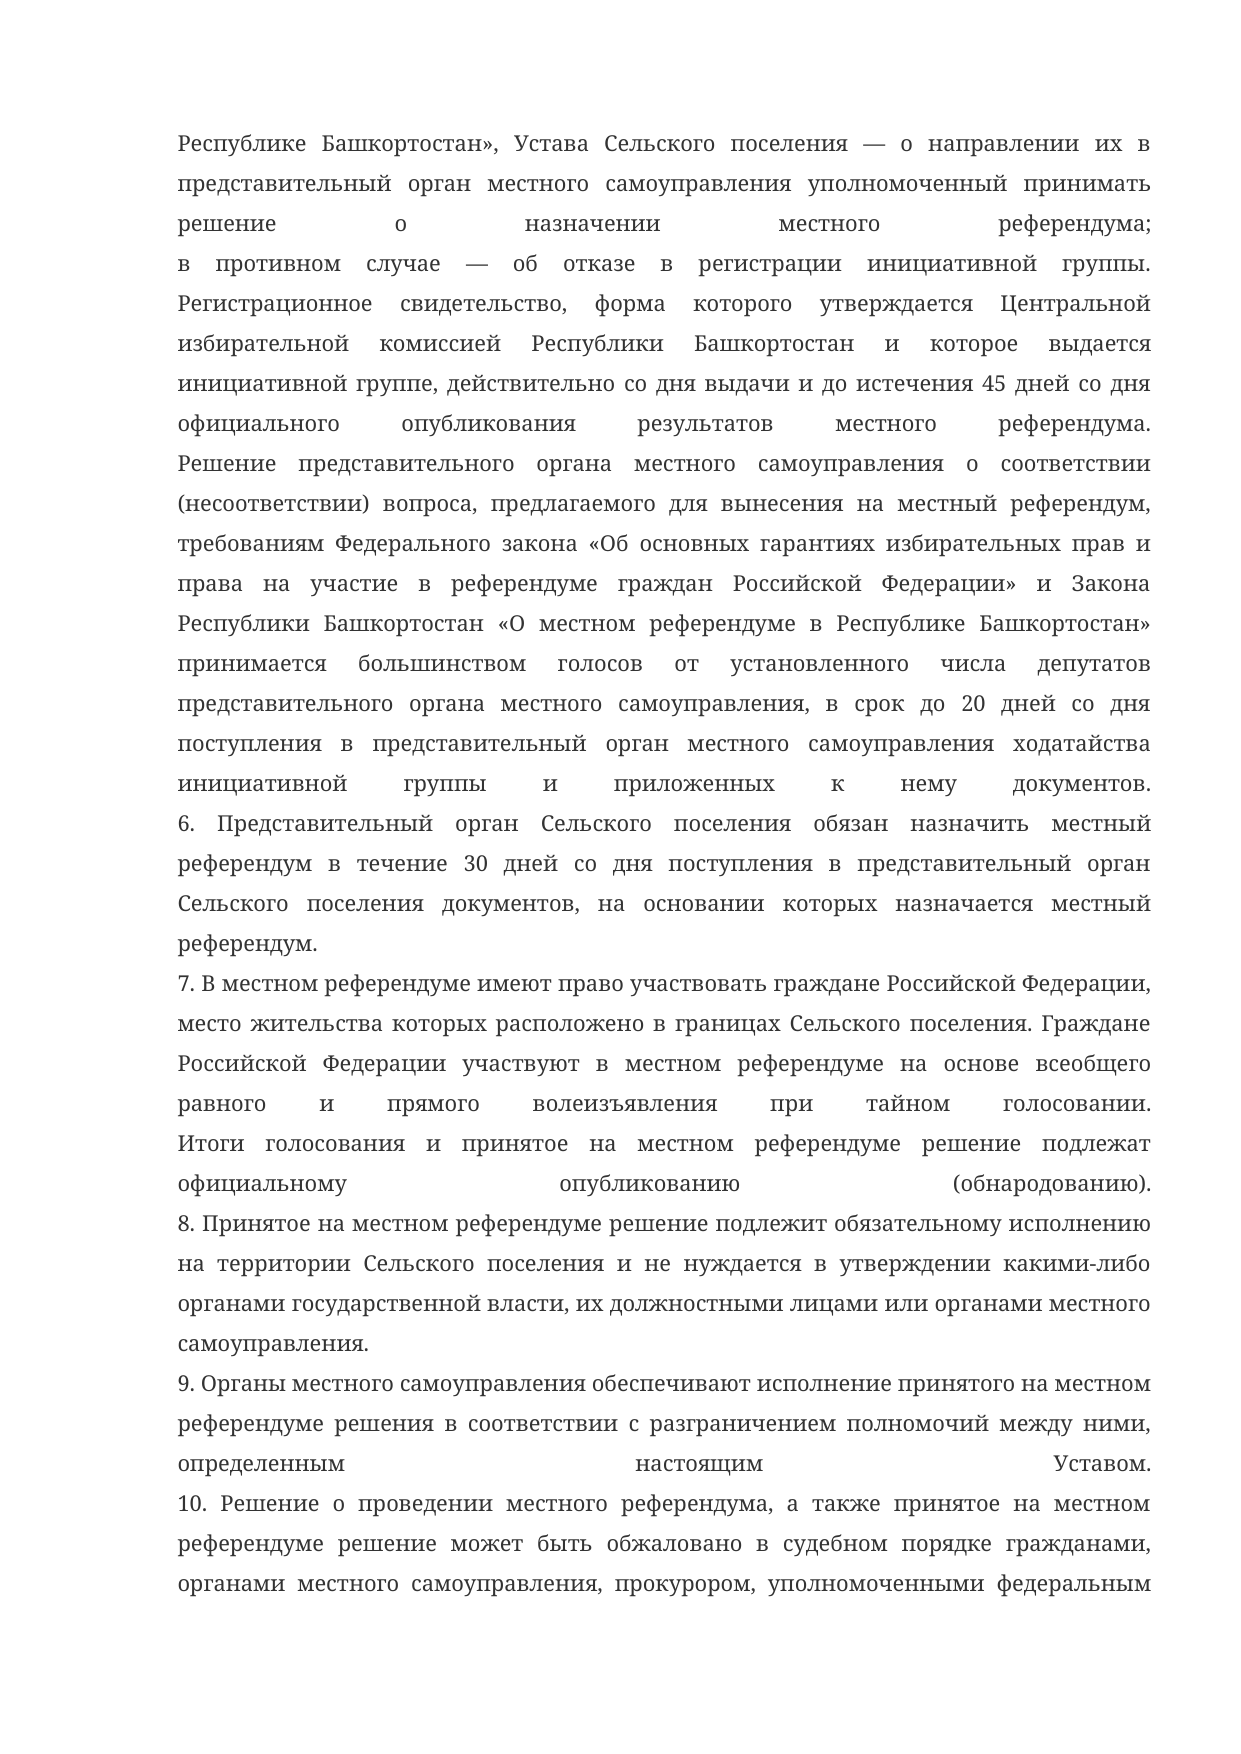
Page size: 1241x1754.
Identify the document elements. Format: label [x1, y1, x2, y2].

text [177, 118, 1152, 1598]
